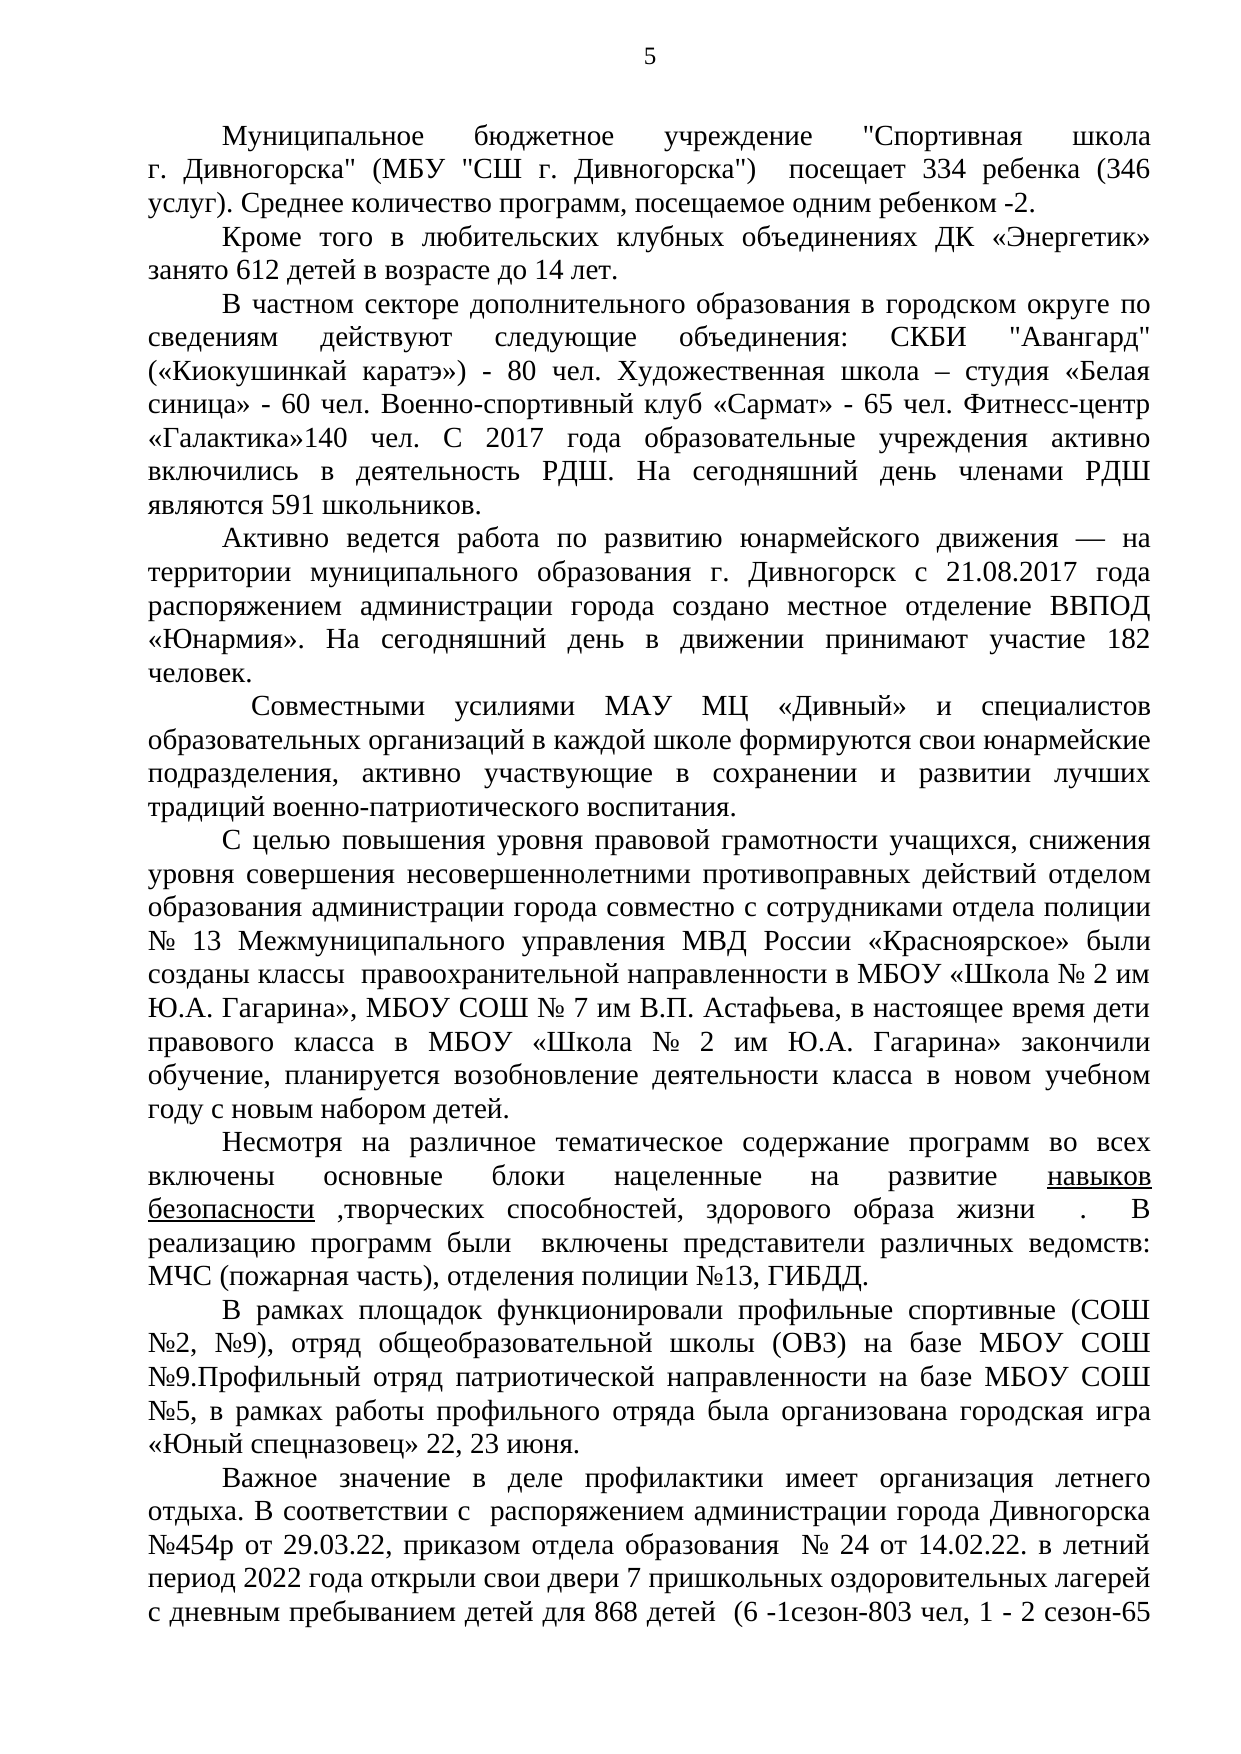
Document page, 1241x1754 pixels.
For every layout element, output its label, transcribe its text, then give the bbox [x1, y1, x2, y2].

text В частном секторе дополнительного образования в городском округе по сведениям действуют следующие объединения: СКБИ "Авангард" («Киокушинкай каратэ») - 80 чел. Художественная школа – студия «Белая синица» - 60 чел. Военно-спортивный клуб «Сармат» - 65 чел. Фитнесс-центр «Галактика»140 чел. С 2017 года образовательные учреждения активно включились в деятельность РДШ. На сегодняшний день членами РДШ являются 591 школьников. [148, 286, 1152, 521]
text Кроме того в любительских клубных объединениях ДК «Энергетик» занято 612 детей в возрасте до 14 лет. [148, 219, 1152, 286]
text Активно ведется работа по развитию юнармейского движения — на территории муниципального образования г. Дивногорск с 21.08.2017 года распоряжением администрации города создано местное отделение ВВПОД «Юнармия». На сегодняшний день в движении принимают участие 182 человек. [148, 521, 1152, 688]
text Несмотря на различное тематическое содержание программ во всех включены основные блоки нацеленные на развитие навыков безопасности ,творческих способностей, здорового образа жизни . В реализацию программ были включены представители различных ведомств: МЧС (пожарная часть), отделения полиции №13, ГИБДД. [148, 1124, 1152, 1292]
text В рамках площадок функционировали профильные спортивные (СОШ №2, №9), отряд общеобразовательной школы (ОВЗ) на базе МБОУ СОШ №9.Профильный отряд патриотической направленности на базе МБОУ СОШ №5, в рамках работы профильного отряда была организована городская игра «Юный спецназовец» 22, 23 июня. [148, 1292, 1152, 1460]
text Муниципальное бюджетное учреждение "Спортивная школа г. Дивногорска" (МБУ "СШ г. Дивногорска") посещает 334 ребенка (346 услуг). Среднее количество программ, посещаемое одним ребенком -2. [148, 118, 1152, 219]
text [148, 1460, 1152, 1627]
text С целью повышения уровня правовой грамотности учащихся, снижения уровня совершения несовершеннолетними противоправных действий отделом образования администрации города совместно с сотрудниками отдела полиции № 13 Межмуниципального управления МВД России «Красноярское» были созданы классы правоохранительной направленности в МБОУ «Школа № 2 им Ю.А. Гагарина», МБОУ СОШ № 7 им В.П. Астафьева, в настоящее время дети правового класса в МБОУ «Школа № 2 им Ю.А. Гагарина» закончили обучение, планируется возобновление деятельности класса в новом учебном году с новым набором детей. [148, 822, 1152, 1124]
text Совместными усилиями МАУ МЦ «Дивный» и специалистов образовательных организаций в каждой школе формируются свои юнармейские подразделения, активно участвующие в сохранении и развитии лучших традиций военно-патриотического воспитания. [148, 688, 1152, 822]
